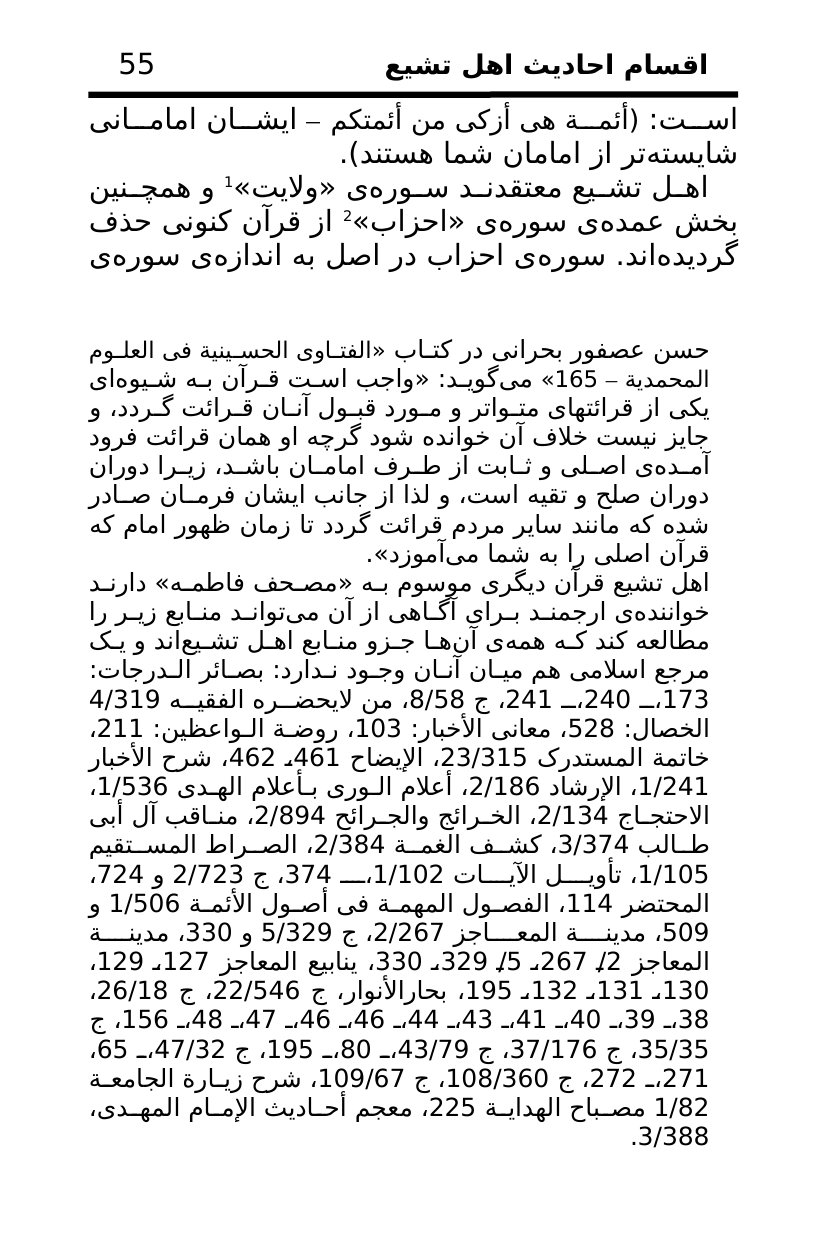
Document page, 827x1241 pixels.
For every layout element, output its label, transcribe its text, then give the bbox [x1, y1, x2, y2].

text اهل تشیع معتقدند سوره‌ی «ولایت» و همچنین بخش عمده‌ی سوره‌ی «احزاب» از قرآن کنونی حذف گردیده‌اند. سوره‌ی احزاب در اصل به اندازه‌ی سوره‌ی «الانعام» بوده که آیات مربوط به فضایل اهل بیت و احکام امامتشان از آن حذف شده است. [89, 170, 738, 272]
text محمد بن جهم و دیگران می‌گویند: ابوعبدالله راجع به آیه: ﴿أُمَّةٌ هِيَ أَرۡبَىٰ مِنۡ أُمَّةٍ﴾ [النحل: 92]. «جمعیتشان از گروه دیگری بیشتر است». گفت: این آیه سخن خدا محسوب نمی‌شود بلکه تحریف گشته و اصل آن چنین است: (أئمة هی أزکی من أئمتکم – ایشان امامانی شایسته‌تر از امامان شما هستند). [89, 100, 738, 170]
